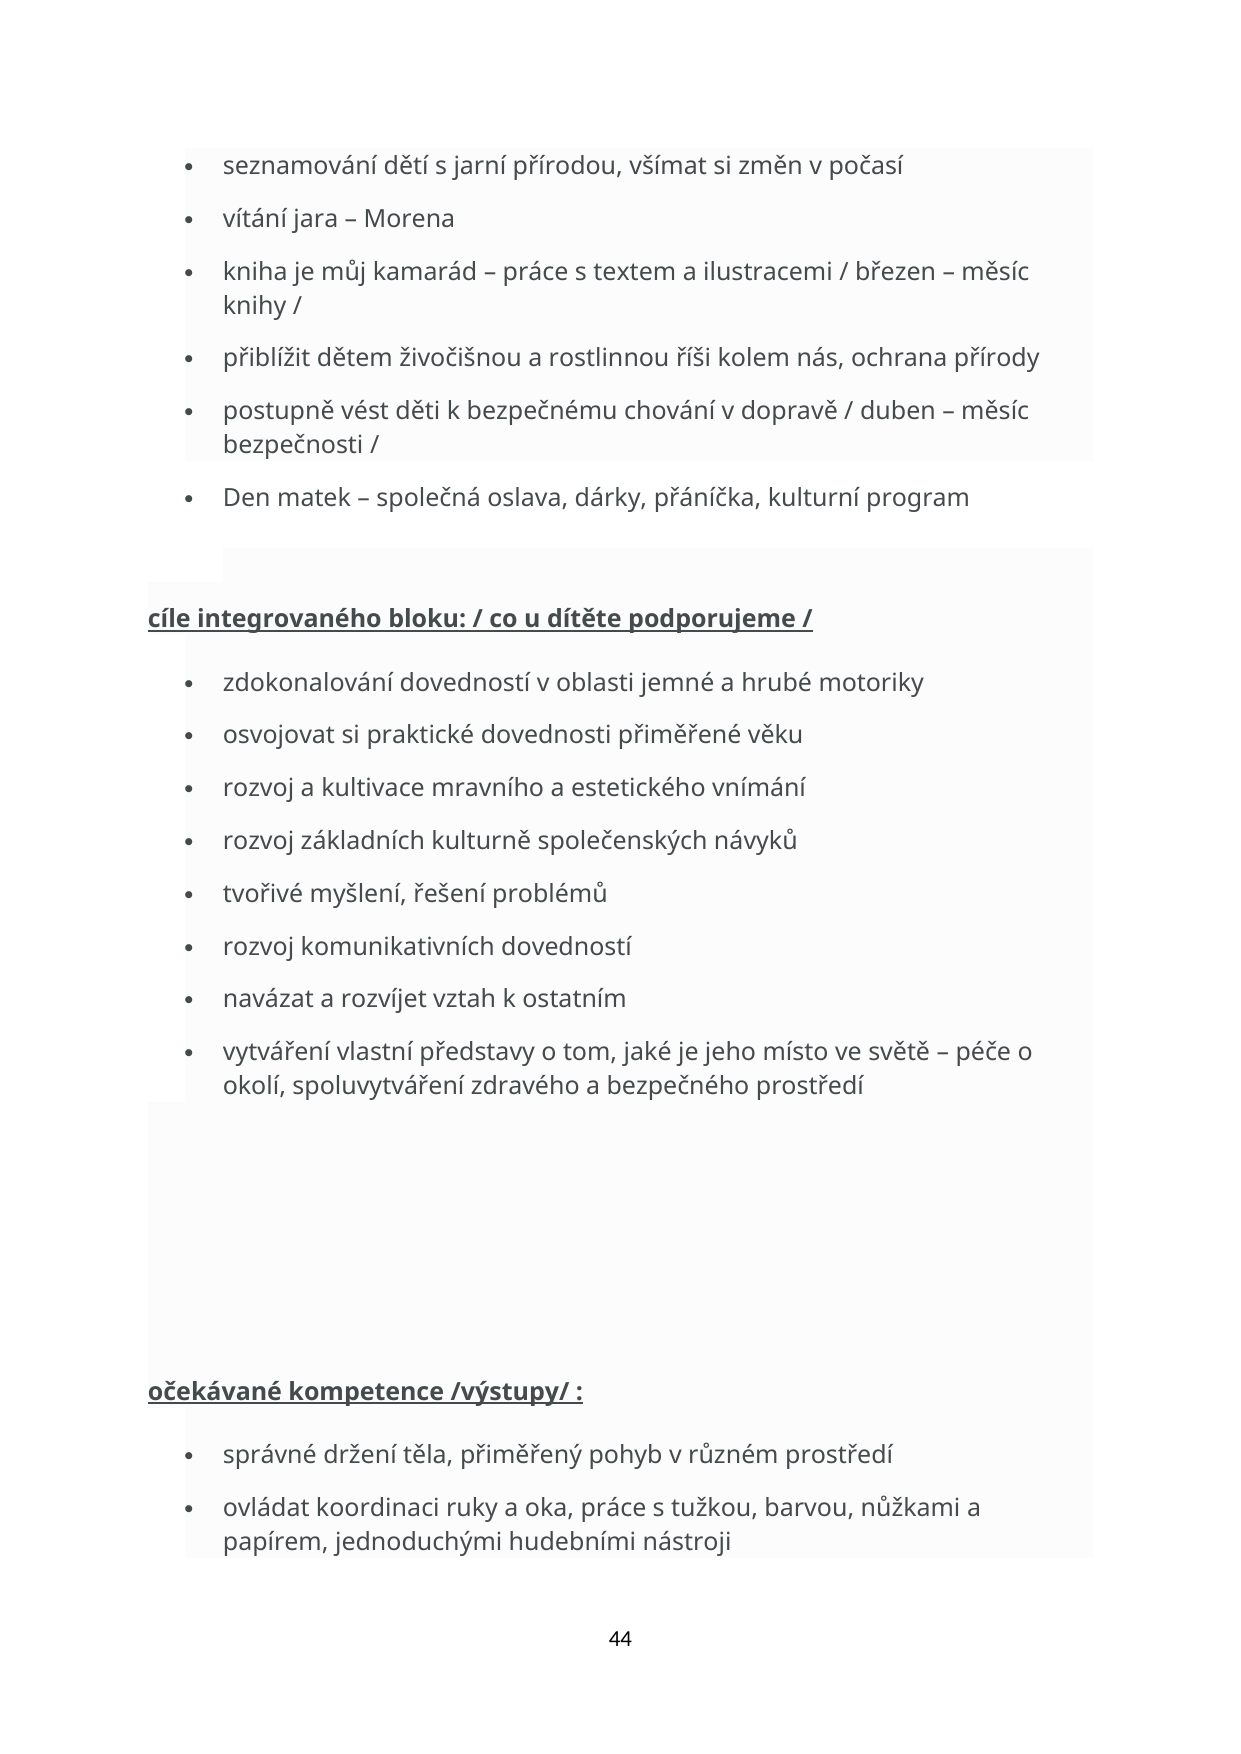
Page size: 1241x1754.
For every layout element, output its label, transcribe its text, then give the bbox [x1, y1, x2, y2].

list ovládat koordinaci ruky a oka, práce s tužkou, barvou, nůžkami a papírem, jednoduchými hudebními nástroji [185, 1490, 1093, 1558]
list tvořivé myšlení, řešení problémů [185, 875, 1093, 909]
list rozvoj komunikativních dovedností [185, 928, 1093, 962]
list vytváření vlastní představy o tom, jaké je jeho místo ve světě – péče o okolí, spoluvytváření zdravého a bezpečného prostředí [185, 1034, 1093, 1102]
list správné držení těla, přiměřený pohyb v různém prostředí [185, 1437, 1093, 1471]
list kniha je můj kamarád – práce s textem a ilustracemi / březen – měsíc knihy / [185, 253, 1093, 321]
list rozvoj a kultivace mravního a estetického vnímání [185, 770, 1093, 804]
list postupně vést děti k bezpečnému chování v dopravě / duben – měsíc bezpečnosti / [185, 393, 1093, 461]
list seznamování dětí s jarní přírodou, všímat si změn v počasí [185, 148, 1093, 182]
list navázat a rozvíjet vztah k ostatním [185, 981, 1093, 1015]
list osvojovat si praktické dovednosti přiměřené věku [185, 717, 1093, 751]
list rozvoj základních kulturně společenských návyků [185, 823, 1093, 857]
list zdokonalování dovedností v oblasti jemné a hrubé motoriky [185, 664, 1093, 698]
list vítání jara – Morena [185, 200, 1093, 234]
text očekávané kompetence /výstupy/ : [148, 1374, 1093, 1408]
list přiblížit dětem živočišnou a rostlinnou říši kolem nás, ochrana přírody [185, 340, 1093, 374]
text cíle integrovaného bloku: / co u dítěte podporujeme / [148, 601, 1093, 635]
list Den matek – společná oslava, dárky, přáníčka, kulturní program [185, 480, 1093, 514]
